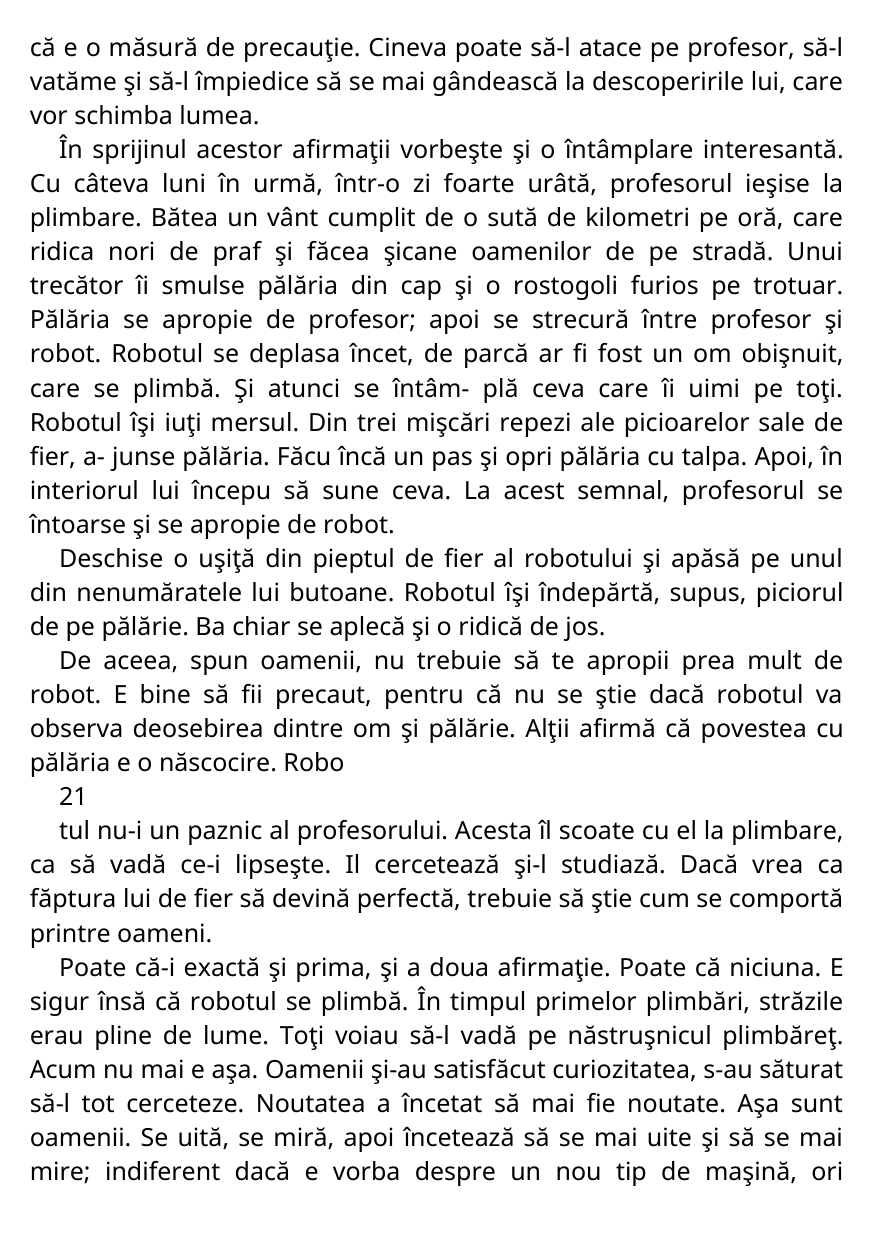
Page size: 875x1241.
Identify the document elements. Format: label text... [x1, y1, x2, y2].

text tul nu-i un paznic al profesorului. Acesta îl scoate cu el la plimbare, ca să vadă ce-i lipseşte. Il cercetează şi-l studiază. Dacă vrea ca făptura lui de fier să devină perfectă, trebuie să ştie cum se comportă printre oameni. [29, 813, 844, 949]
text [29, 949, 844, 1188]
text Deschise o uşiţă din pieptul de fier al robotului şi apăsă pe unul din nenumăratele lui butoane. Robotul îşi îndepărtă, supus, piciorul de pe pălărie. Ba chiar se aplecă şi o ridică de jos. [29, 541, 844, 643]
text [29, 29, 844, 132]
text De aceea, spun oamenii, nu trebuie să te apropii prea mult de robot. E bine să fii precaut, pentru că nu se ştie dacă robotul va observa deosebirea dintre om şi pălărie. Alţii afirmă că povestea cu pălăria e o născocire. Robo [29, 643, 844, 779]
text În sprijinul acestor afirmaţii vorbeşte şi o întâmplare interesantă. Cu câteva luni în urmă, într-o zi foarte urâtă, profesorul ieşise la plimbare. Bătea un vânt cumplit de o sută de kilometri pe oră, care ridica nori de praf şi făcea şicane oamenilor de pe stradă. Unui trecător îi smulse pălăria din cap şi o rostogoli furios pe trotuar. Pălăria se apropie de profesor; apoi se strecură între profesor şi robot. Robotul se deplasa încet, de parcă ar fi fost un om obişnuit, care se plimbă. Şi atunci se întâm- plă ceva care îi uimi pe toţi. Robotul îşi iuţi mersul. Din trei mişcări repezi ale picioarelor sale de fier, a- junse pălăria. Făcu încă un pas şi opri pălăria cu talpa. Apoi, în interiorul lui începu să sune ceva. La acest semnal, profesorul se întoarse şi se apropie de robot. [29, 132, 844, 541]
text 21 [29, 779, 844, 813]
